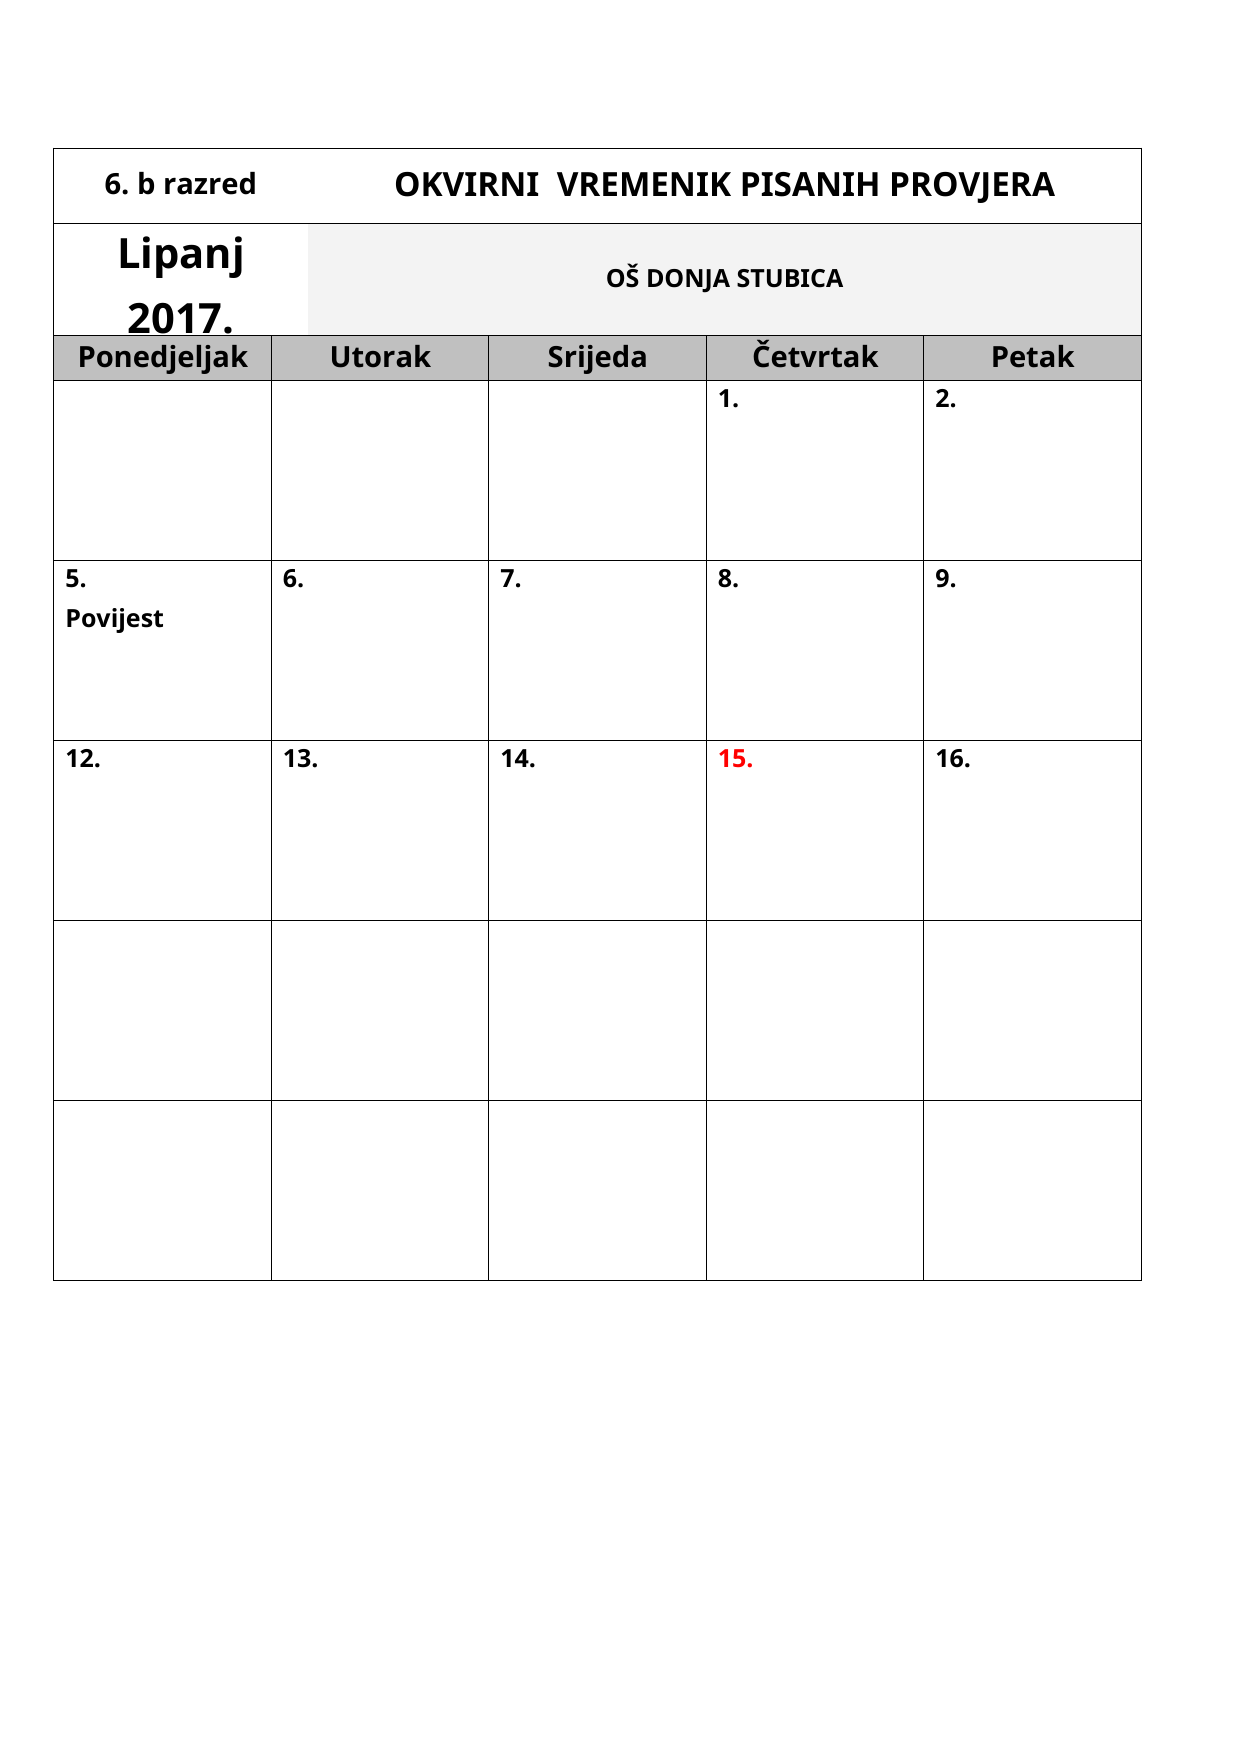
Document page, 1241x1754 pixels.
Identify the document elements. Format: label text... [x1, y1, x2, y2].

table_cell [272, 1101, 488, 1280]
table_cell [707, 921, 923, 1100]
table_cell 1. [707, 381, 923, 560]
table_cell 9. [924, 561, 1141, 740]
table_cell OŠ DONJA STUBICA [308, 224, 1141, 335]
table_cell [54, 921, 271, 1100]
table_cell Ponedjeljak [54, 336, 271, 380]
table_cell 7. [489, 561, 706, 740]
table_cell 12. [54, 741, 271, 920]
table_cell Srijeda [489, 336, 706, 380]
table_cell [272, 381, 488, 560]
table_cell Utorak [272, 336, 488, 380]
table_cell [489, 1101, 706, 1280]
table_cell [54, 381, 271, 560]
table_cell [707, 1101, 923, 1280]
table_cell [924, 921, 1141, 1100]
table_cell [54, 1101, 271, 1280]
table_cell 8. [707, 561, 923, 740]
table_cell [924, 1101, 1141, 1280]
table_cell [272, 921, 488, 1100]
table_cell 16. [924, 741, 1141, 920]
table_cell Četvrtak [707, 336, 923, 380]
table_cell 14. [489, 741, 706, 920]
table_cell [489, 381, 706, 560]
table_cell Lipanj 2017. [54, 224, 308, 335]
table_cell [489, 921, 706, 1100]
table_cell Petak [924, 336, 1141, 380]
table_header 6. b razred [54, 149, 308, 223]
table_cell 13. [272, 741, 488, 920]
table_cell 5. Povijest [54, 561, 271, 740]
table_header OKVIRNI VREMENIK PISANIH PROVJERA [308, 149, 1141, 223]
table_cell 6. [272, 561, 488, 740]
table_cell 2. [924, 381, 1141, 560]
table_cell 15. [707, 741, 923, 920]
